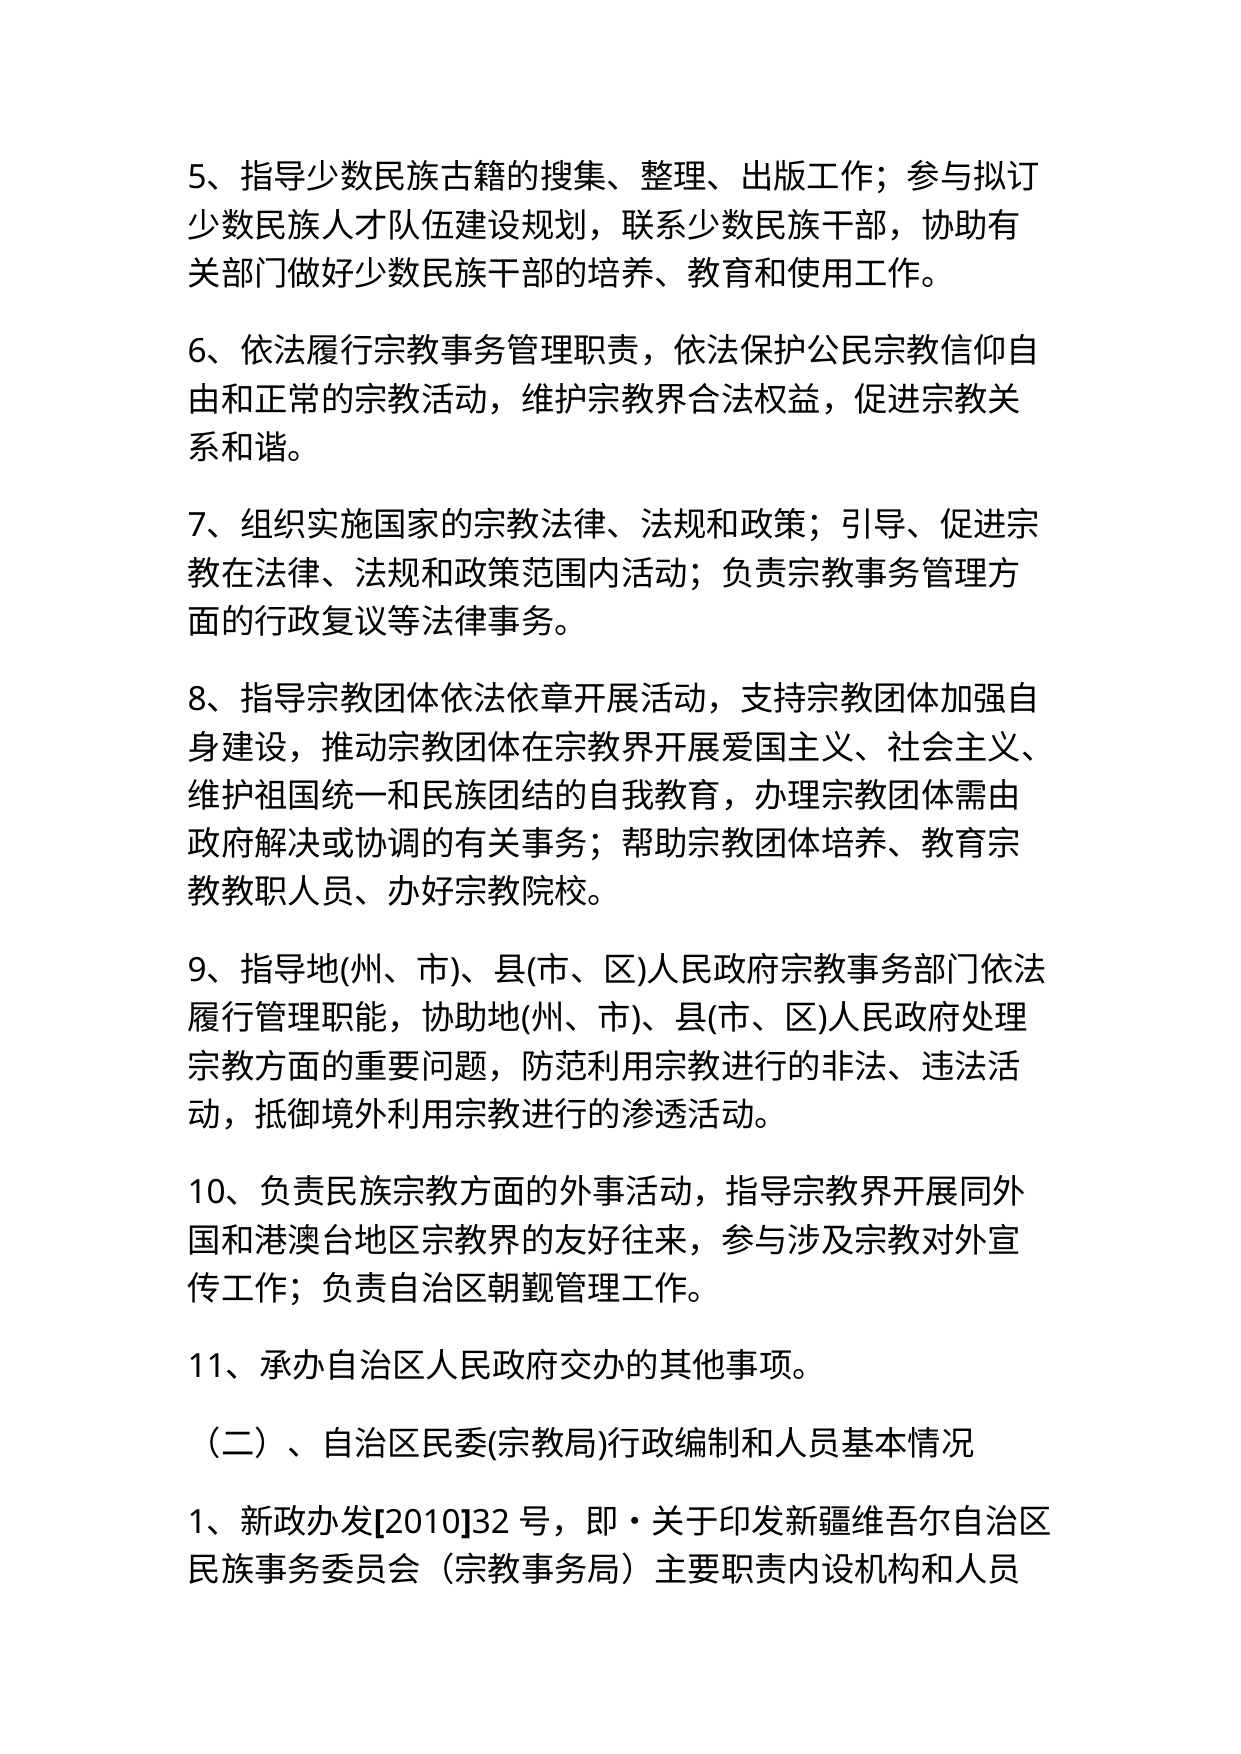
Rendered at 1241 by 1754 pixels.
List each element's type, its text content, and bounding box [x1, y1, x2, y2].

text 9、指导地(州、市)、县(市、区)人民政府宗教事务部门依法履行管理职能，协助地(州、市)、县(市、区)人民政府处理宗教方面的重要问题，防范利用宗教进行的非法、违法活动，抵御境外利用宗教进行的渗透活动。 [187, 943, 1053, 1136]
text 8、指导宗教团体依法依章开展活动，支持宗教团体加强自身建设，推动宗教团体在宗教界开展爱国主义、社会主义、维护祖国统一和民族团结的自我教育，办理宗教团体需由政府解决或协调的有关事务；帮助宗教团体培养、教育宗教教职人员、办好宗教院校。 [187, 672, 1053, 913]
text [187, 1494, 1053, 1591]
text 6、依法履行宗教事务管理职责，依法保护公民宗教信仰自由和正常的宗教活动，维护宗教界合法权益，促进宗教关系和谐。 [187, 324, 1053, 469]
text 7、组织实施国家的宗教法律、法规和政策；引导、促进宗教在法律、法规和政策范围内活动；负责宗教事务管理方面的行政复议等法律事务。 [187, 498, 1053, 643]
text 10、负责民族宗教方面的外事活动，指导宗教界开展同外国和港澳台地区宗教界的友好往来，参与涉及宗教对外宣传工作；负责自治区朝觐管理工作。 [187, 1165, 1053, 1310]
text （二）、自治区民委(宗教局)行政编制和人员基本情况 [187, 1417, 1053, 1465]
text 5、指导少数民族古籍的搜集、整理、出版工作；参与拟订少数民族人才队伍建设规划，联系少数民族干部，协助有关部门做好少数民族干部的培养、教育和使用工作。 [187, 150, 1053, 295]
text 11、承办自治区人民政府交办的其他事项。 [187, 1339, 1053, 1388]
